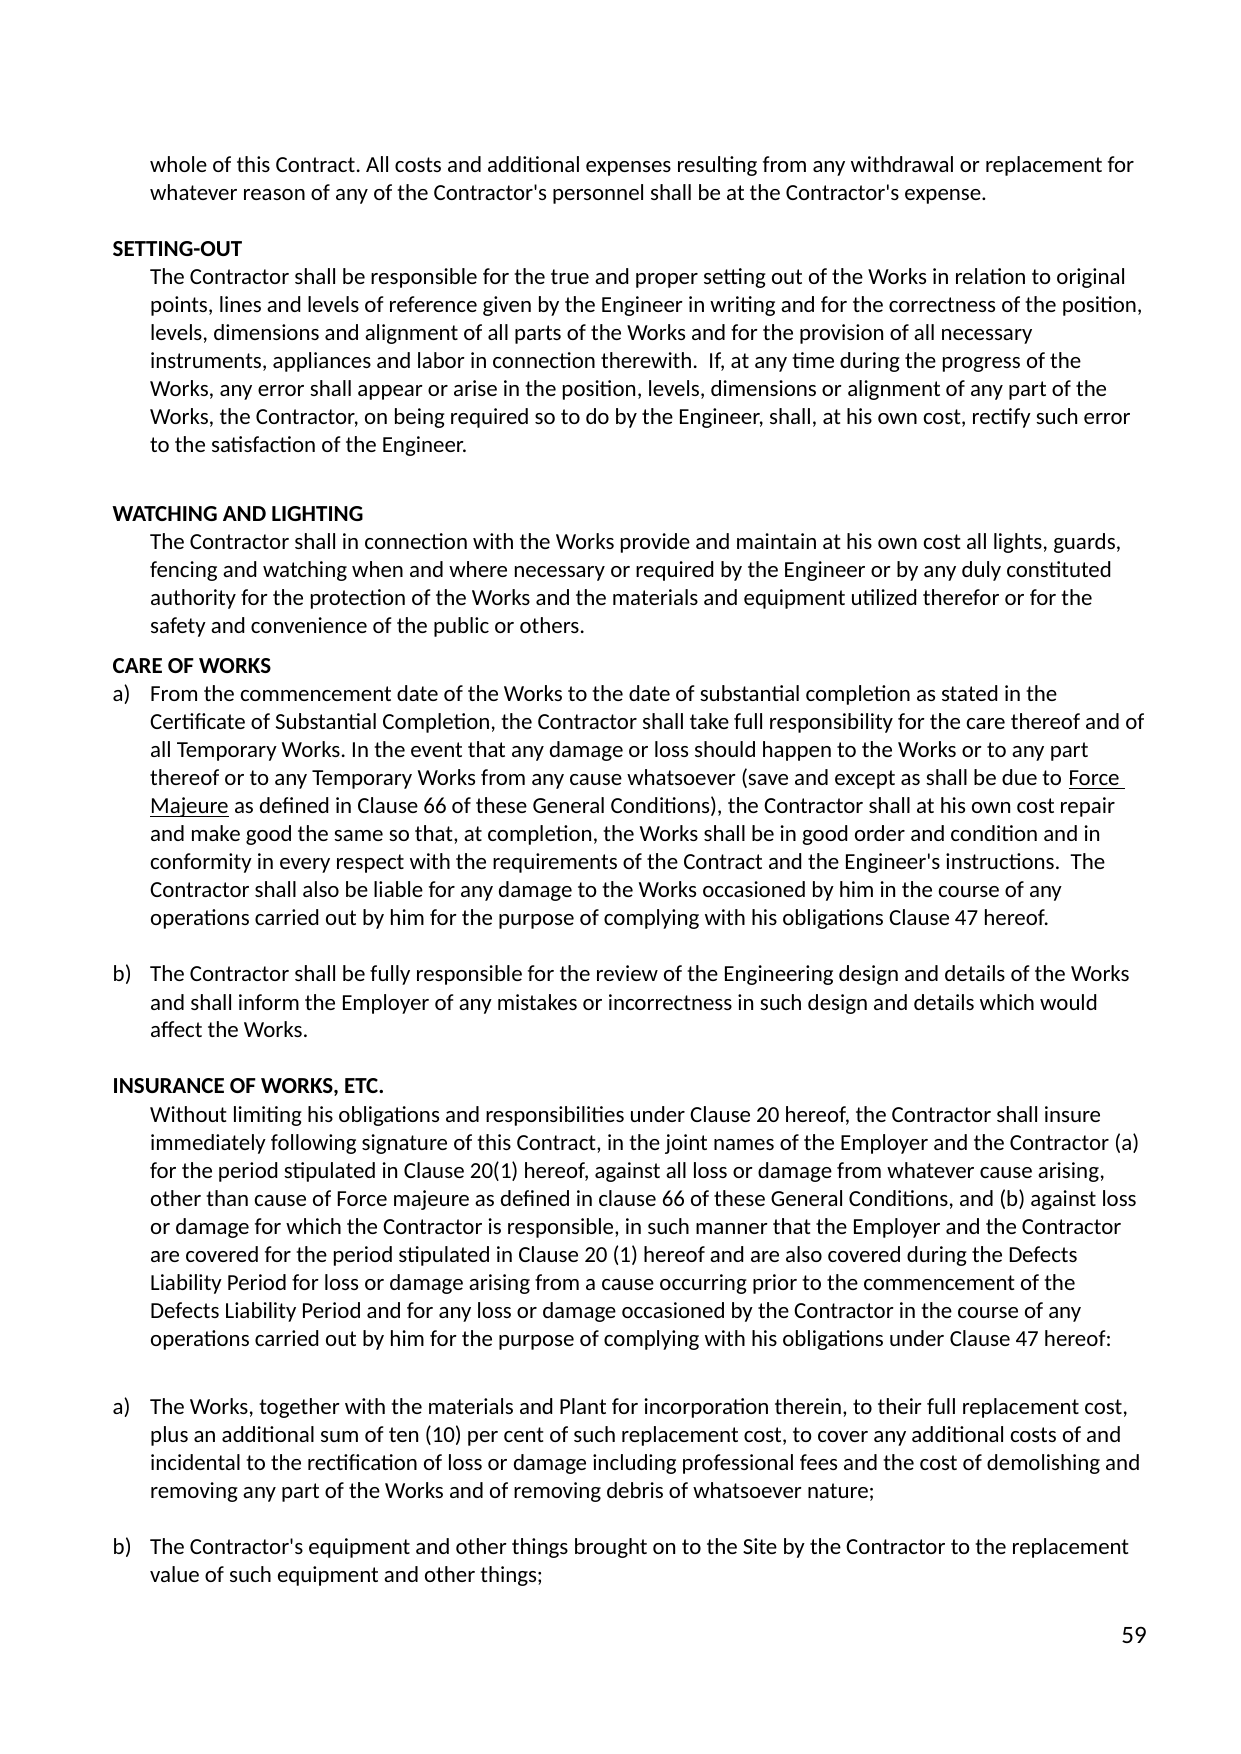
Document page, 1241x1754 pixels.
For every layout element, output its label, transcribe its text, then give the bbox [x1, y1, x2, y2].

text INSURANCE OF WORKS, ETC. [112, 1072, 1146, 1100]
list The Contractor's equipment and other things brought on to the Site by the Contractor to the replacement value of such equipment and other things; [112, 1532, 1146, 1588]
list The Contractor shall be fully responsible for the review of the Engineering design and details of the Works and shall inform the Employer of any mistakes or incorrectness in such design and details which would affect the Works. [112, 959, 1146, 1044]
text CARE OF WORKS [112, 651, 1146, 679]
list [112, 150, 1146, 206]
text The Contractor shall in connection with the Works provide and maintain at his own cost all lights, guards, fencing and watching when and where necessary or required by the Engineer or by any duly constituted authority for the protection of the Works and the materials and equipment utilized therefor or for the safety and convenience of the public or others. [150, 527, 1146, 639]
text The Contractor shall be responsible for the true and proper setting out of the Works in relation to original points, lines and levels of reference given by the Engineer in writing and for the correctness of the position, levels, dimensions and alignment of all parts of the Works and for the provision of all necessary instruments, appliances and labor in connection therewith. If, at any time during the progress of the Works, any error shall appear or arise in the position, levels, dimensions or alignment of any part of the Works, the Contractor, on being required so to do by the Engineer, shall, at his own cost, rectify such error to the satisfaction of the Engineer. [150, 262, 1146, 458]
text Without limiting his obligations and responsibilities under Clause 20 hereof, the Contractor shall insure immediately following signature of this Contract, in the joint names of the Employer and the Contractor (a) for the period stipulated in Clause 20(1) hereof, against all loss or damage from whatever cause arising, other than cause of Force majeure as defined in clause 66 of these General Conditions, and (b) against loss or damage for which the Contractor is responsible, in such manner that the Employer and the Contractor are covered for the period stipulated in Clause 20 (1) hereof and are also covered during the Defects Liability Period for loss or damage arising from a cause occurring prior to the commencement of the Defects Liability Period and for any loss or damage occasioned by the Contractor in the course of any operations carried out by him for the purpose of complying with his obligations under Clause 47 hereof: [150, 1100, 1146, 1352]
text SETTING-OUT [112, 234, 1146, 262]
text WATCHING AND LIGHTING [112, 499, 1146, 527]
list From the commencement date of the Works to the date of substantial completion as stated in the Certificate of Substantial Completion, the Contractor shall take full responsibility for the care thereof and of all Temporary Works. In the event that any damage or loss should happen to the Works or to any part thereof or to any Temporary Works from any cause whatsoever (save and except as shall be due to Force Majeure as defined in Clause 66 of these General Conditions), the Contractor shall at his own cost repair and make good the same so that, at completion, the Works shall be in good order and condition and in conformity in every respect with the requirements of the Contract and the Engineer's instructions. The Contractor shall also be liable for any damage to the Works occasioned by him in the course of any operations carried out by him for the purpose of complying with his obligations Clause 47 hereof. [112, 679, 1146, 932]
list The Works, together with the materials and Plant for incorporation therein, to their full replacement cost, plus an additional sum of ten (10) per cent of such replacement cost, to cover any additional costs of and incidental to the rectification of loss or damage including professional fees and the cost of demolishing and removing any part of the Works and of removing debris of whatsoever nature; [112, 1392, 1146, 1504]
